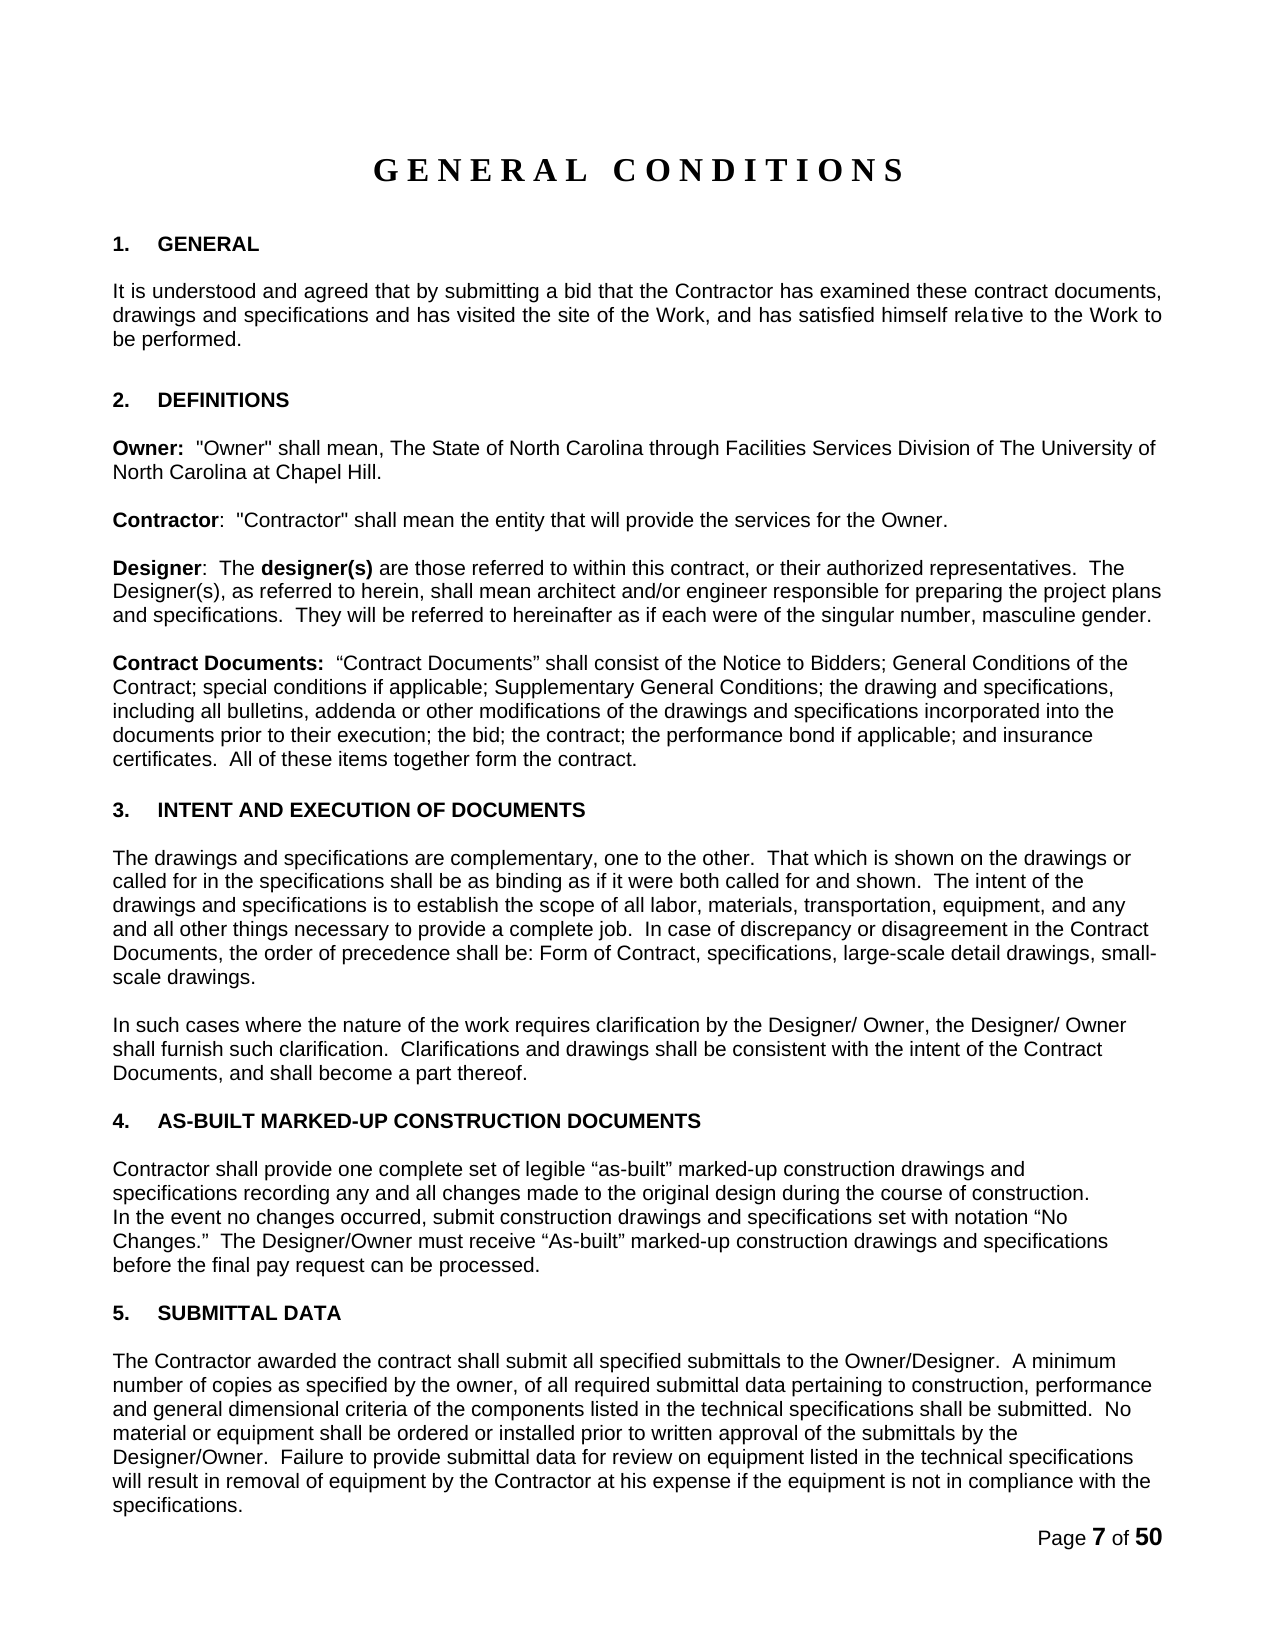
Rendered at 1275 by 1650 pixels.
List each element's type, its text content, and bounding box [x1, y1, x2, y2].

text The drawings and specifications are complementary, one to the other. That which is shown on the drawings or called for in the specifications shall be as binding as if it were both called for and shown. The intent of the drawings and specifications is to establish the scope of all labor, materials, transportation, equipment, and any and all other things necessary to provide a complete job. In case of discrepancy or disagreement in the Contract Documents, the order of precedence shall be: Form of Contract, specifications, large-scale detail drawings, small-scale drawings. [112, 845, 1162, 989]
text The Contractor awarded the contract shall submit all specified submittals to the Owner/Designer. A minimum number of copies as specified by the owner, of all required submittal data pertaining to construction, performance and general dimensional criteria of the components listed in the technical specifications shall be submitted. No material or equipment shall be ordered or installed prior to written approval of the submittals by the Designer/Owner. Failure to provide submittal data for review on equipment listed in the technical specifications will result in removal of equipment by the Contractor at his expense if the equipment is not in compliance with the specifications. [112, 1349, 1162, 1517]
text In such cases where the nature of the work requires clarification by the Designer/ Owner, the Designer/ Owner shall furnish such clarification. Clarifications and drawings shall be consistent with the intent of the Contract Documents, and shall become a part thereof. [112, 1013, 1162, 1085]
text Designer: The designer(s) are those referred to within this contract, or their authorized representatives. The Designer(s), as referred to herein, shall mean architect and/or engineer responsible for preparing the project plans and specifications. They will be referred to hereinafter as if each were of the singular number, masculine gender. [112, 555, 1162, 627]
text G E N E R A L C O N D I T I O N S [112, 150, 1162, 188]
text 2. DEFINITIONS [112, 388, 1162, 412]
text Contractor: "Contractor" shall mean the entity that will provide the services for the Owner. [112, 507, 1162, 531]
text 5. SUBMITTAL DATA [112, 1301, 1162, 1324]
text Contract Documents: “Contract Documents” shall consist of the Notice to Bidders; General Conditions of the Contract; special conditions if applicable; Supplementary General Conditions; the drawing and specifications, including all bulletins, addenda or other modifications of the drawings and specifications incorporated into the documents prior to their execution; the bid; the contract; the performance bond if applicable; and insurance certificates. All of these items together form the contract. [112, 651, 1162, 771]
text 1. GENERAL [112, 231, 1162, 255]
text 4. AS-BUILT MARKED-UP CONSTRUCTION DOCUMENTS [112, 1109, 1162, 1133]
text 3. INTENT AND EXECUTION OF DOCUMENTS [112, 797, 1162, 821]
text Contractor shall provide one complete set of legible “as-built” marked-up construction drawings and specifications recording any and all changes made to the original design during the course of construction. In the event no changes occurred, submit construction drawings and specifications set with notation “No Changes.” The Designer/Owner must receive “As-built” marked-up construction drawings and specifications before the final pay request can be processed. [112, 1157, 1110, 1277]
text Owner: "Owner" shall mean, The State of North Carolina through Facilities Services Division of The University of North Carolina at Chapel Hill. [112, 436, 1162, 483]
text It is understood and agreed that by submitting a bid that the Contractor has examined these contract documents, drawings and specifications and has visited the site of the Work, and has satisfied himself relative to the Work to be performed. [112, 279, 1162, 351]
